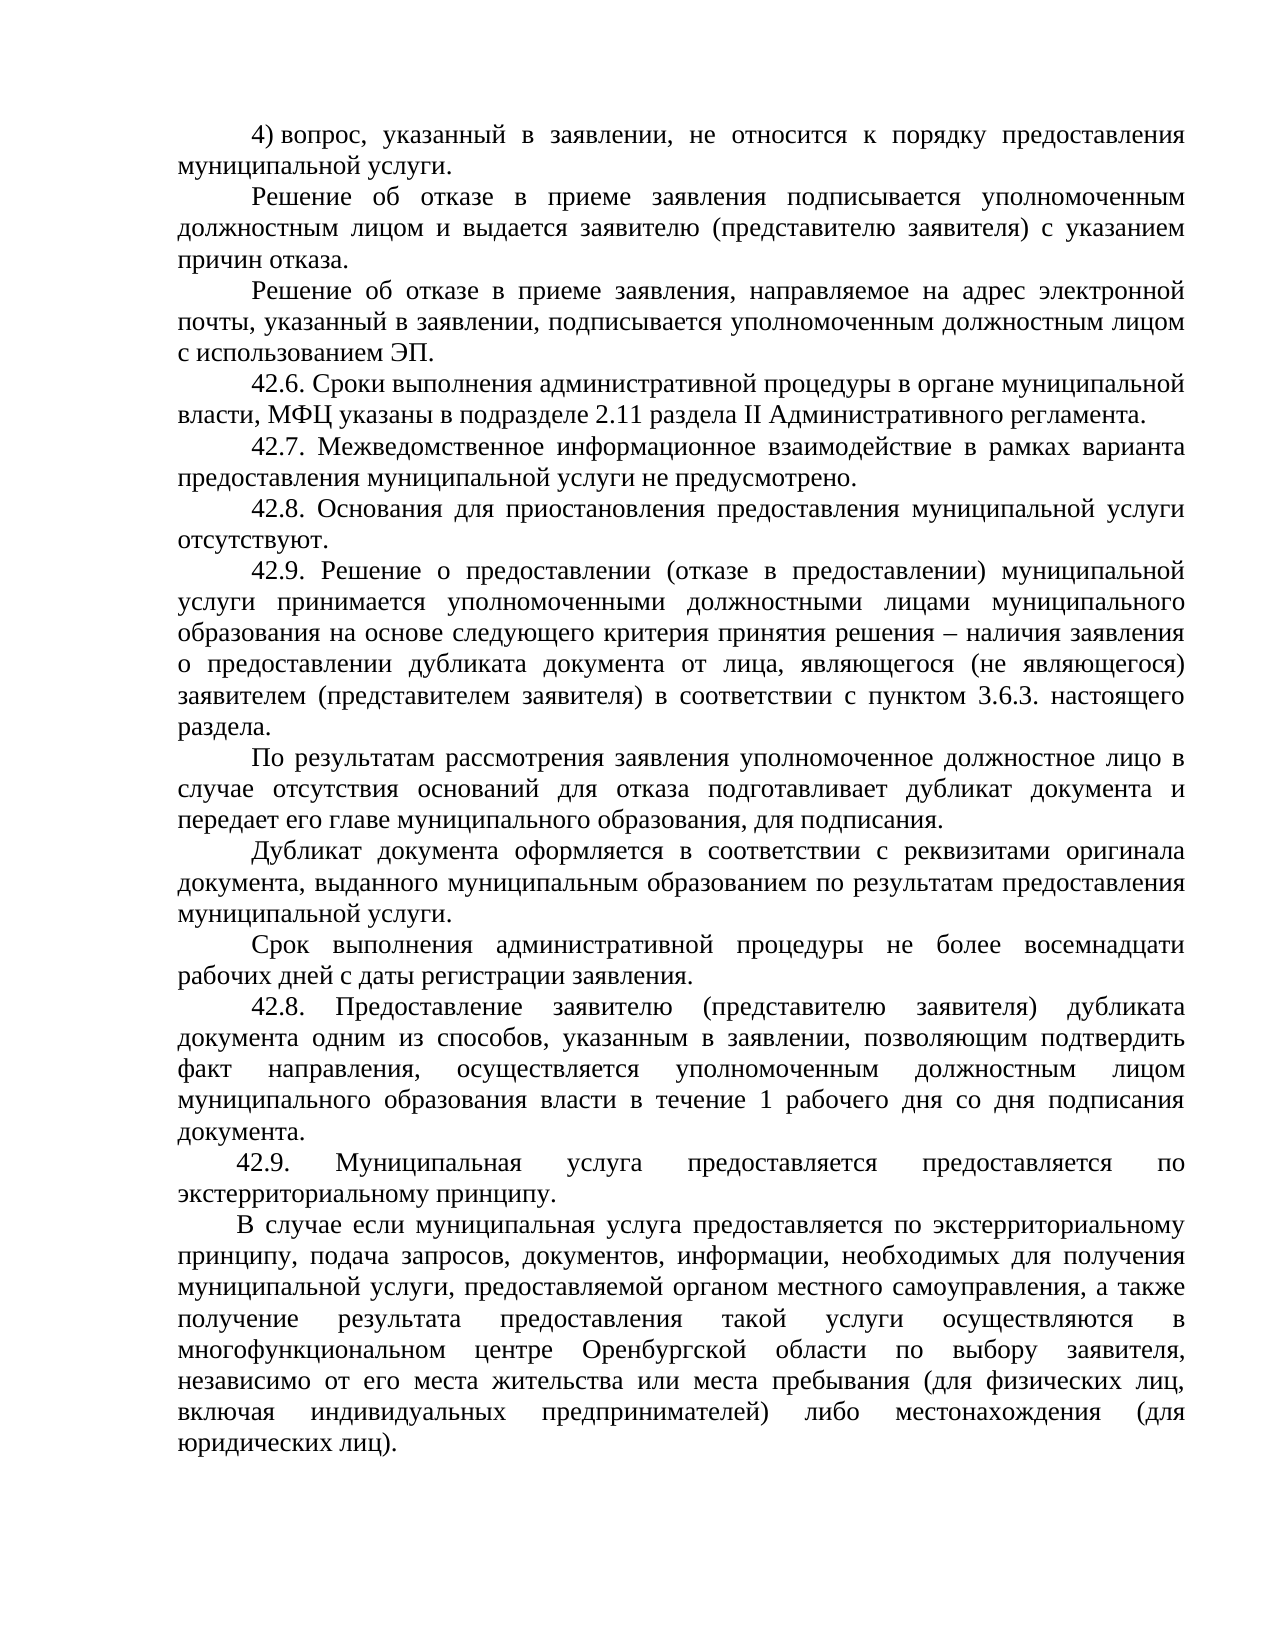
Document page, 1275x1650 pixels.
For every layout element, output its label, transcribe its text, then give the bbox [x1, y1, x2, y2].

text 42.6. Сроки выполнения административной процедуры в органе муниципальной власти, МФЦ указаны в подразделе 2.11 раздела II Административного регламента. [177, 367, 1186, 429]
text Решение об отказе в приеме заявления, направляемое на адрес электронной почты, указанный в заявлении, подписывается уполномоченным должностным лицом с использованием ЭП. [177, 274, 1186, 367]
text В случае если муниципальная услуга предоставляется по экстерриториальному принципу, подача запросов, документов, информации, необходимых для получения муниципальной услуги, предоставляемой органом местного самоуправления, а также получение результата предоставления такой услуги осуществляются в многофункциональном центре Оренбургской области по выбору заявителя, независимо от его места жительства или места пребывания (для физических лиц, включая индивидуальных предпринимателей) либо местонахождения (для юридических лиц). [177, 1208, 1186, 1457]
text Срок выполнения административной процедуры не более восемнадцати рабочих дней с даты регистрации заявления. [177, 928, 1186, 990]
text 42.8. Основания для приостановления предоставления муниципальной услуги отсутствуют. [177, 492, 1186, 554]
text 4) вопрос, указанный в заявлении, не относится к порядку предоставления муниципальной услуги. [177, 118, 1186, 180]
text 42.9. Муниципальная услуга предоставляется предоставляется по экстерриториальному принципу. [177, 1146, 1186, 1208]
text Дубликат документа оформляется в соответствии с реквизитами оригинала документа, выданного муниципальным образованием по результатам предоставления муниципальной услуги. [177, 834, 1186, 928]
text По результатам рассмотрения заявления уполномоченное должностное лицо в случае отсутствия оснований для отказа подготавливает дубликат документа и передает его главе муниципального образования, для подписания. [177, 741, 1186, 834]
text Решение об отказе в приеме заявления подписывается уполномоченным должностным лицом и выдается заявителю (представителю заявителя) с указанием причин отказа. [177, 180, 1186, 274]
text 42.9. Решение о предоставлении (отказе в предоставлении) муниципальной услуги принимается уполномоченными должностными лицами муниципального образования на основе следующего критерия принятия решения – наличия заявления о предоставлении дубликата документа от лица, являющегося (не являющегося) заявителем (представителем заявителя) в соответствии с пунктом 3.6.3. настоящего раздела. [177, 554, 1186, 741]
text 42.7. Межведомственное информационное взаимодействие в рамках варианта предоставления муниципальной услуги не предусмотрено. [177, 429, 1186, 492]
text 42.8. Предоставление заявителю (представителю заявителя) дубликата документа одним из способов, указанным в заявлении, позволяющим подтвердить факт направления, осуществляется уполномоченным должностным лицом муниципального образования власти в течение 1 рабочего дня со дня подписания документа. [177, 990, 1186, 1146]
